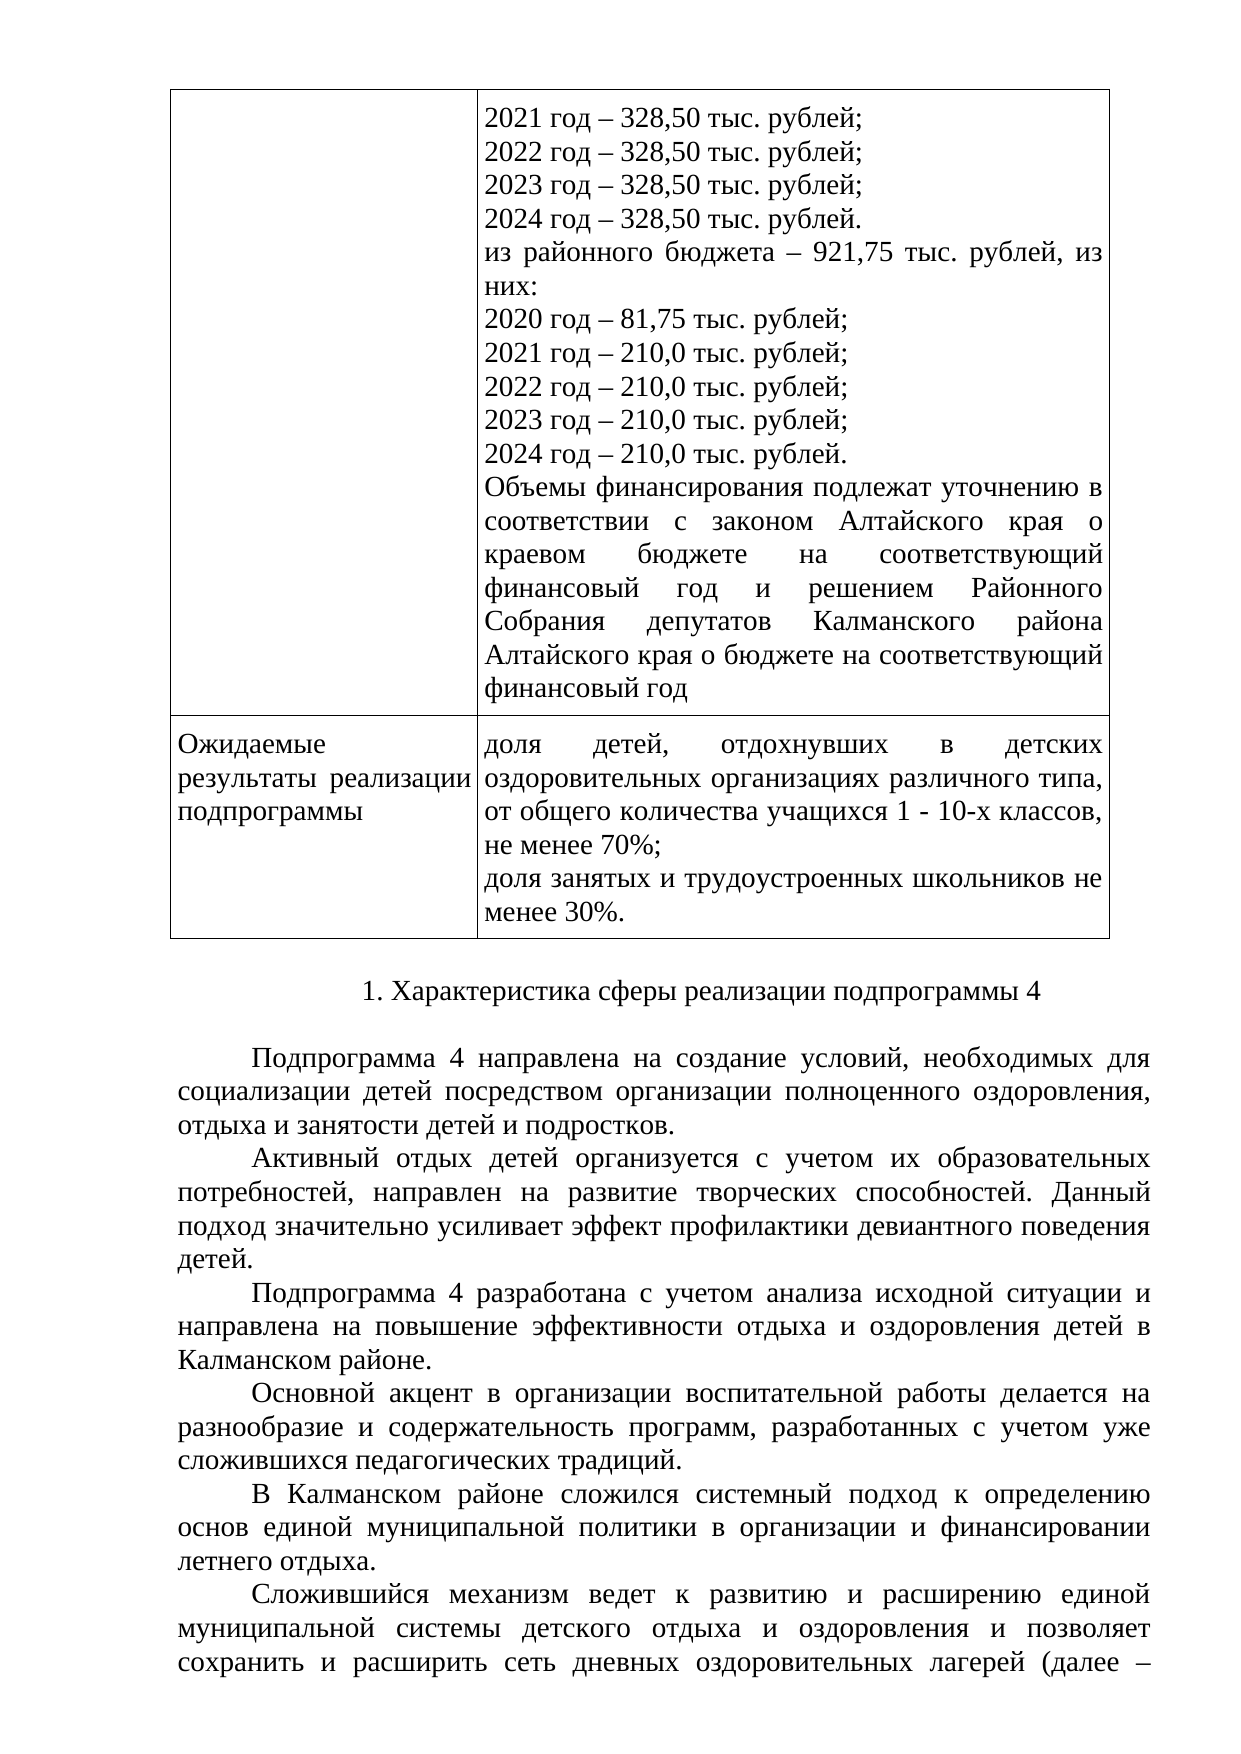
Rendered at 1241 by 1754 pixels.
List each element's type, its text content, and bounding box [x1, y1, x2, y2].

text 1. Характеристика сферы реализации подпрограммы 4 [177, 973, 1152, 1006]
text Активный отдых детей организуется с учетом их образовательных потребностей, направлен на развитие творческих способностей. Данный подход значительно усиливает эффект профилактики девиантного поведения детей. [177, 1141, 1152, 1275]
text Подпрограмма 4 направлена на создание условий, необходимых для социализации детей посредством организации полноценного оздоровления, отдыха и занятости детей и подростков. [177, 1040, 1152, 1141]
table_cell доля детей, отдохнувших в детских оздоровительных организациях различного типа, от общего количества учащихся 1 - 10-х классов, не менее 70%; доля занятых и трудоустроенных школьников не менее 30%. [478, 716, 1109, 938]
text Основной акцент в организации воспитательной работы делается на разнообразие и содержательность программ, разработанных с учетом уже сложившихся педагогических традиций. [177, 1375, 1152, 1476]
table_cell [478, 90, 1109, 715]
text Подпрограмма 4 разработана с учетом анализа исходной ситуации и направлена на повышение эффективности отдыха и оздоровления детей в Калманском районе. [177, 1275, 1152, 1375]
table_cell Ожидаемые результаты реализации подпрограммы [171, 716, 477, 938]
text В Калманском районе сложился системный подход к определению основ единой муниципальной политики в организации и финансировании летнего отдыха. [177, 1476, 1152, 1577]
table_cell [171, 90, 477, 715]
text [177, 1577, 1152, 1677]
